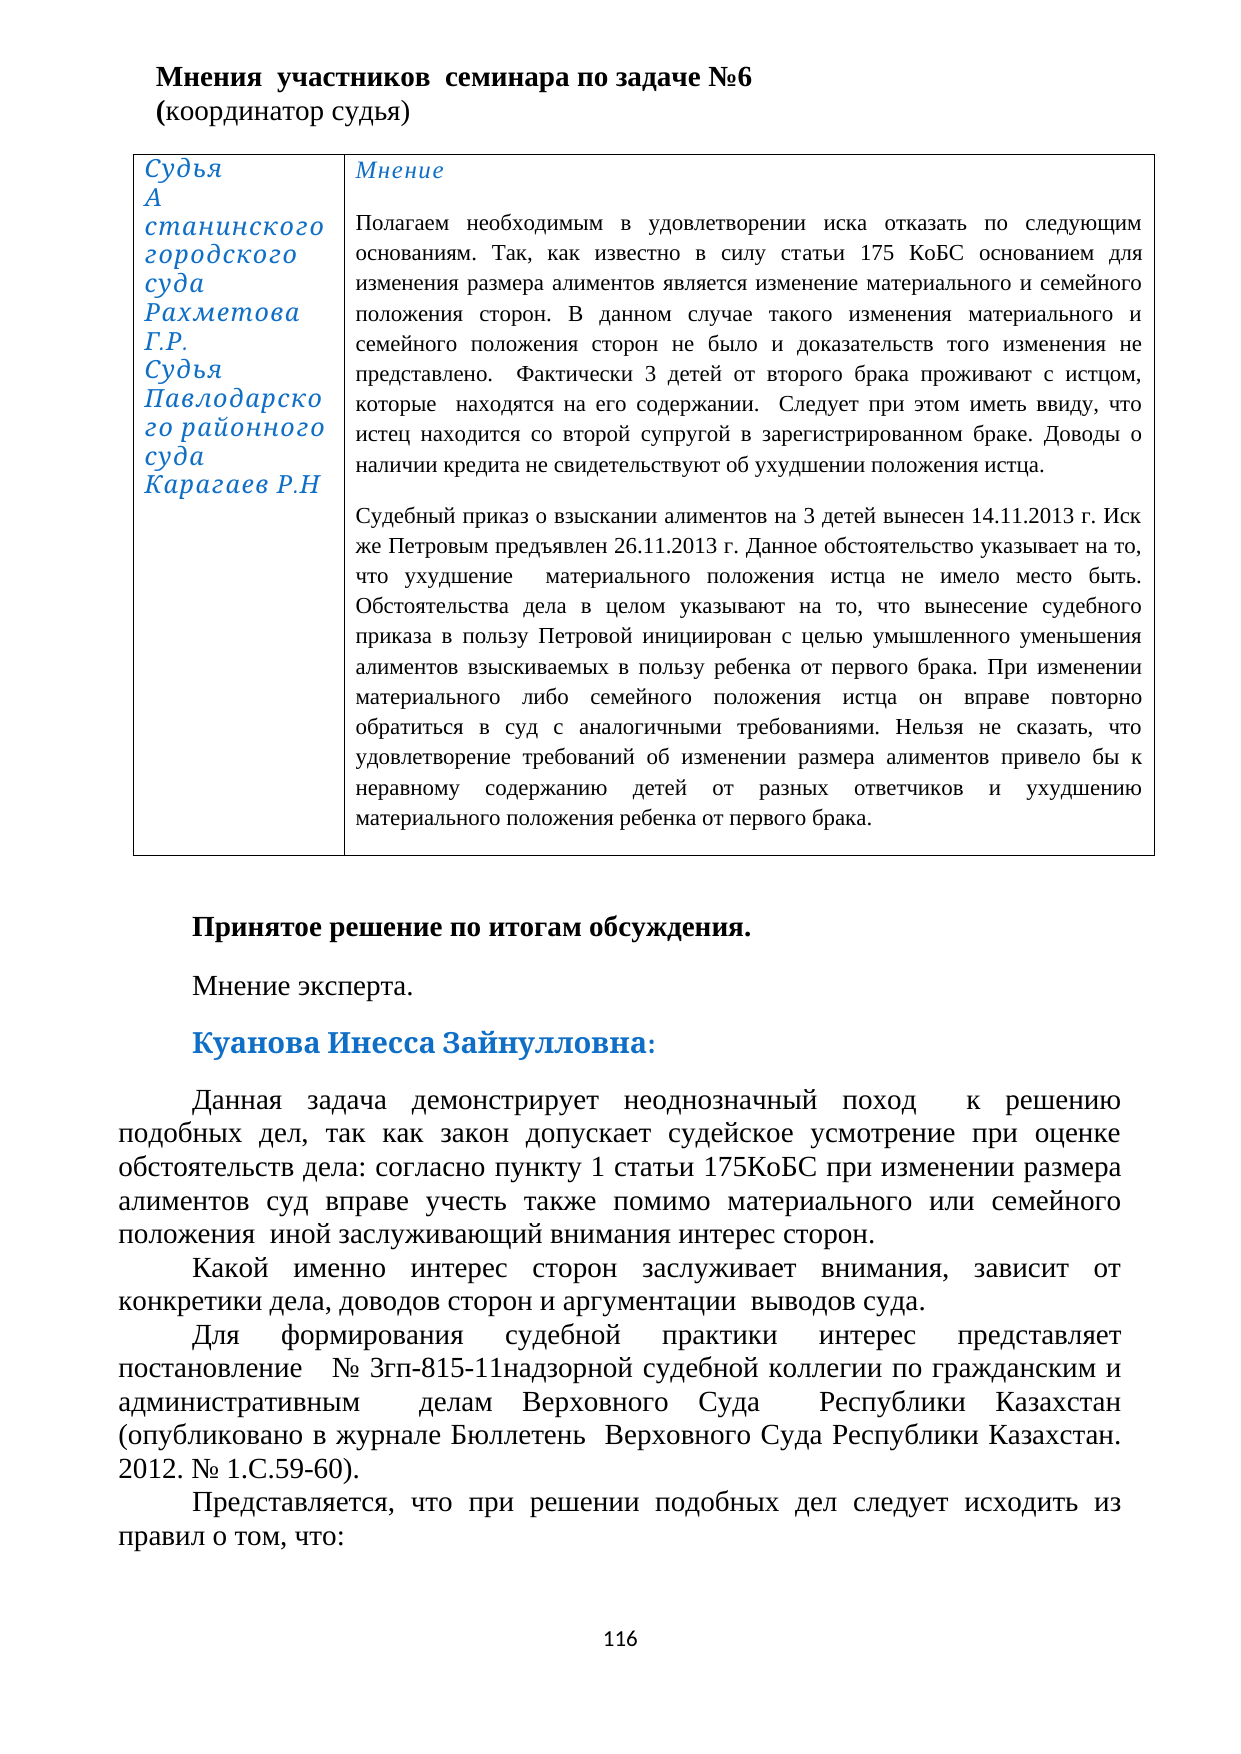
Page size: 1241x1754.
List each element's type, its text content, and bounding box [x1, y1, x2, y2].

text Данная задача демонстрирует неоднозначный поход к решению подобных дел, так как закон допускает судейское усмотрение при оценке обстоятельств дела: согласно пункту 1 статьи 175КоБС при изменении размера алиментов суд вправе учесть также помимо материального или семейного положения иной заслуживающий внимания интерес сторон. [118, 1082, 1122, 1250]
text Мнение эксперта. [118, 968, 1122, 1002]
table_header Судья Астанинского городского суда Рахметова Г.Р. Судья Павлодарского районного суда Карагаев Р.Н [134, 155, 344, 855]
text Представляется, что при решении подобных дел следует исходить из правил о том, что: [118, 1484, 1122, 1552]
text Какой именно интерес сторон заслуживает внимания, зависит от конкретики дела, доводов сторон и аргументации выводов суда. [118, 1250, 1122, 1317]
text Принятое решение по итогам обсуждения. [118, 909, 1122, 942]
table_header Мнение Полагаем необходимым в удовлетворении иска отказать по следующим основаниям. Так, как известно в силу статьи 175 КоБС основанием для изменения размера алиментов является изменение материального и семейного положения сторон. В данном случае такого изменения материального и семейного положения сторон не было и доказательств того изменения не представлено. Фактически 3 детей от второго брака проживают с истцом, которые находятся на его содержании. Следует при этом иметь ввиду, что истец находится со второй супругой в зарегистрированном браке. Доводы о наличии кредита не свидетельствуют об ухудшении положения истца. Судебный приказ о взыскании алиментов на 3 детей вынесен 14.11.2013 г. Иск же Петровым предъявлен 26.11.2013 г. Данное обстоятельство указывает на то, что ухудшение материального положения истца не имело место быть. Обстоятельства дела в целом указывают на то, что вынесение судебного приказа в пользу Петровой инициирован с целью умышленного уменьшения алиментов взыскиваемых в пользу ребенка от первого брака. При изменении материального либо семейного положения истца он вправе повторно обратиться в суд с аналогичными требованиями. Нельзя не сказать, что удовлетворение требований об изменении размера алиментов привело бы к неравному содержанию детей от разных ответчиков и ухудшению материального положения ребенка от первого брака. [345, 155, 1154, 855]
text Куанова Инесса Зайнулловна: [118, 1028, 1122, 1061]
text Мнения участников семинара по задаче №6 [118, 59, 1122, 93]
text (координатор судья) [118, 93, 1122, 126]
text Для формирования судебной практики интерес представляет постановление № 3гп-815-11надзорной судебной коллегии по гражданским и административным делам Верховного Суда Республики Казахстан (опубликовано в журнале Бюллетень Верховного Суда Республики Казахстан. 2012. № 1.С.59-60). [118, 1317, 1122, 1484]
